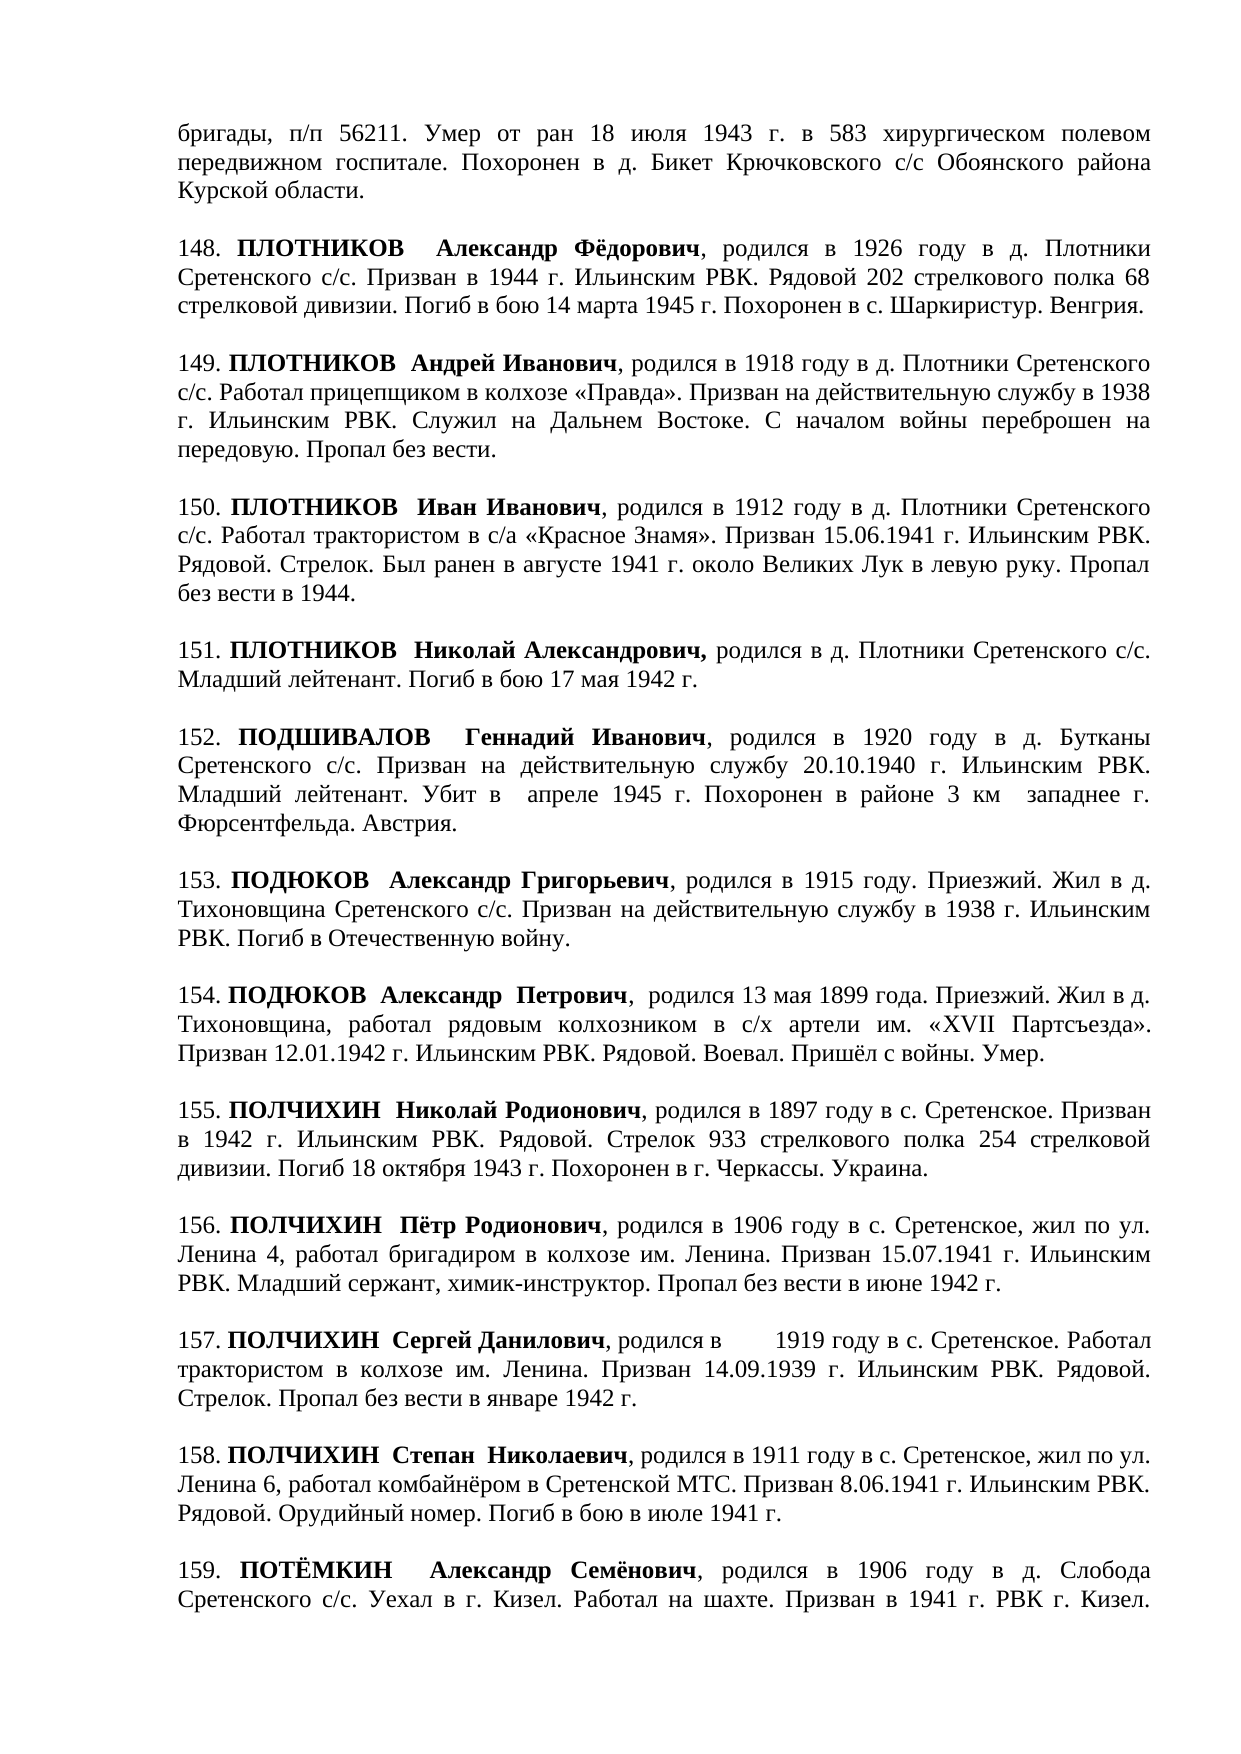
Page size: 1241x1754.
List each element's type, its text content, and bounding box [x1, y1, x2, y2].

text 152. ПОДШИВАЛОВ Геннадий Иванович, родился в 1920 году в д. Бутканы Сретенского с/с. Призван на действительную службу 20.10.1940 г. Ильинским РВК. Младший лейтенант. Убит в апреле 1945 г. Похоронен в районе 3 км западнее г. Фюрсентфельда. Австрия. [177, 722, 1152, 837]
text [177, 1556, 1152, 1613]
text 151. ПЛОТНИКОВ Николай Александрович, родился в д. Плотники Сретенского с/с. Младший лейтенант. Погиб в бою 17 мая 1942 г. [177, 636, 1152, 693]
text 150. ПЛОТНИКОВ Иван Иванович, родился в 1912 году в д. Плотники Сретенского с/с. Работал трактористом в с/а «Красное Знамя». Призван 15.06.1941 г. Ильинским РВК. Рядовой. Стрелок. Был ранен в августе 1941 г. около Великих Лук в левую руку. Пропал без вести в 1944. [177, 492, 1152, 607]
text 149. ПЛОТНИКОВ Андрей Иванович, родился в 1918 году в д. Плотники Сретенского с/с. Работал прицепщиком в колхозе «Правда». Призван на действительную службу в 1938 г. Ильинским РВК. Служил на Дальнем Востоке. С началом войны переброшен на передовую. Пропал без вести. [177, 348, 1152, 463]
text 157. ПОЛЧИХИН Сергей Данилович, родился в 1919 году в с. Сретенское. Работал трактористом в колхозе им. Ленина. Призван 14.09.1939 г. Ильинским РВК. Рядовой. Стрелок. Пропал без вести в январе 1942 г. [177, 1326, 1152, 1412]
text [177, 118, 1152, 204]
text 154. ПОДЮКОВ Александр Петрович, родился 13 мая 1899 года. Приезжий. Жил в д. Тихоновщина, работал рядовым колхозником в с/х артели им. «XVII Партсъезда». Призван 12.01.1942 г. Ильинским РВК. Рядовой. Воевал. Пришёл с войны. Умер. [177, 981, 1152, 1067]
text 156. ПОЛЧИХИН Пётр Родионович, родился в 1906 году в с. Сретенское, жил по ул. Ленина 4, работал бригадиром в колхозе им. Ленина. Призван 15.07.1941 г. Ильинским РВК. Младший сержант, химик-инструктор. Пропал без вести в июне 1942 г. [177, 1211, 1152, 1297]
text 158. ПОЛЧИХИН Степан Николаевич, родился в 1911 году в с. Сретенское, жил по ул. Ленина 6, работал комбайнёром в Сретенской МТС. Призван 8.06.1941 г. Ильинским РВК. Рядовой. Орудийный номер. Погиб в бою в июле 1941 г. [177, 1412, 1152, 1527]
text 155. ПОЛЧИХИН Николай Родионович, родился в 1897 году в с. Сретенское. Призван в 1942 г. Ильинским РВК. Рядовой. Стрелок 933 стрелкового полка 254 стрелковой дивизии. Погиб 18 октября 1943 г. Похоронен в г. Черкассы. Украина. [177, 1096, 1152, 1182]
text 148. ПЛОТНИКОВ Александр Фёдорович, родился в 1926 году в д. Плотники Сретенского с/с. Призван в 1944 г. Ильинским РВК. Рядовой 202 стрелкового полка 68 стрелковой дивизии. Погиб в бою 14 марта 1945 г. Похоронен в с. Шаркиристур. Венгрия. [177, 233, 1152, 319]
text 153. ПОДЮКОВ Александр Григорьевич, родился в 1915 году. Приезжий. Жил в д. Тихоновщина Сретенского с/с. Призван на действительную службу в 1938 г. Ильинским РВК. Погиб в Отечественную войну. [177, 866, 1152, 952]
